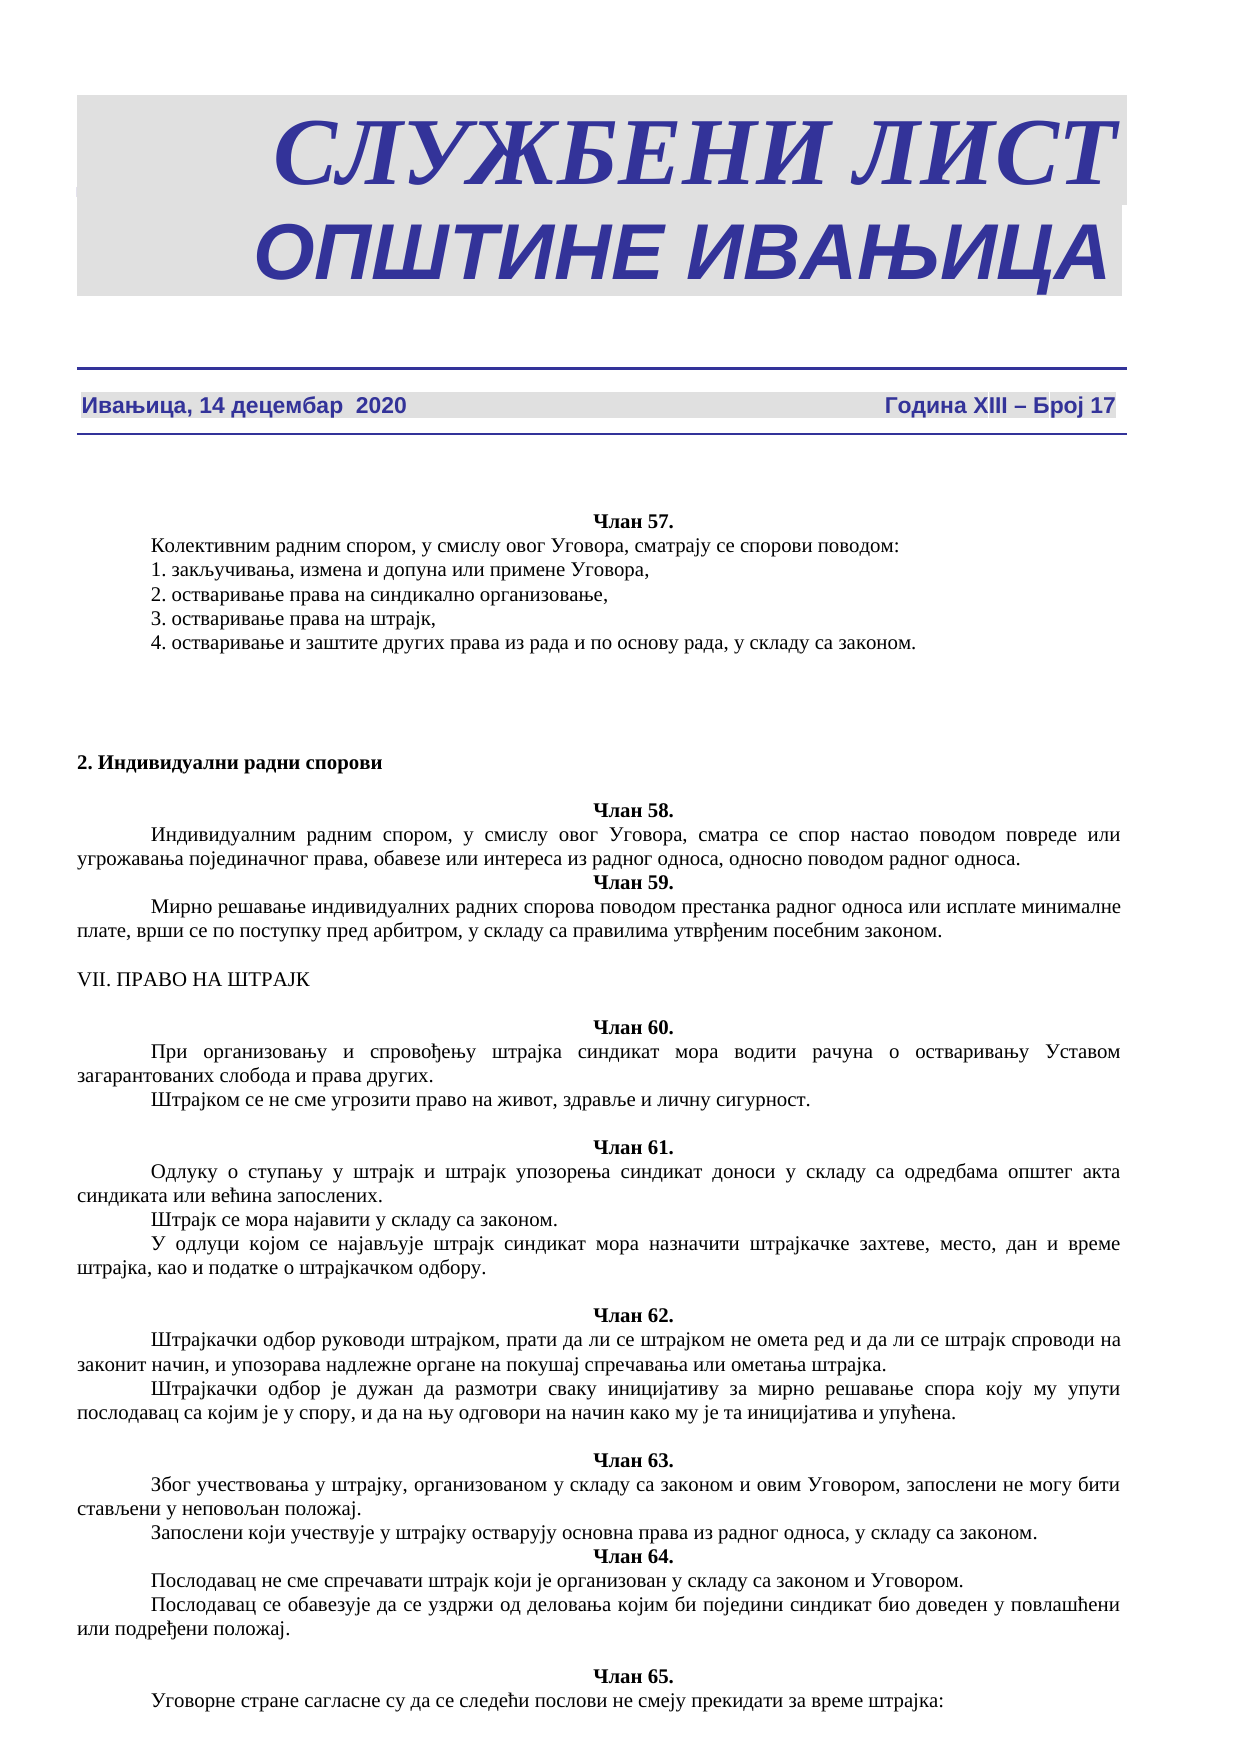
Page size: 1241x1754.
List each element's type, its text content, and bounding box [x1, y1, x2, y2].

text Члан 64. [519, 1544, 1122, 1568]
text У одлуци којом се најављује штрајк синдикат мора назначити штрајкачке захтеве, место, дан и време штрајка, као и податке о штрајкачком одбору. [77, 1231, 1122, 1279]
text Члан 62. [519, 1303, 1122, 1327]
text Колективним радним спором, у смислу овог Уговора, сматрају се спорови поводом: [77, 533, 1122, 557]
text Члан 60. [519, 1014, 1122, 1039]
text 3. остваривање права на штрајк, [77, 606, 1122, 629]
text Запослени који учествује у штрајку остварују основна права из радног односа, у складу са законом. [77, 1520, 1122, 1544]
text 2. остваривање права на синдикално организовање, [77, 581, 1122, 606]
text Послодавац се обавезује да се уздржи од деловања којим би поједини синдикат био доведен у повлашћени или подређени положај. [77, 1592, 1122, 1640]
text Штрајком се не сме угрозити право на живот, здравље и личну сигурност. [77, 1087, 1122, 1111]
text Због учествовања у штрајку, организованом у складу са законом и овим Уговором, запослени не могу бити стављени у неповољан положај. [77, 1472, 1122, 1520]
text Штрајкачки одбор руководи штрајком, прати да ли се штрајком не омета ред и да ли се штрајк спроводи на законит начин, и упозорава надлежне органе на покушај спречавања или ометања штрајка. [77, 1327, 1122, 1376]
text При организовању и спровођењу штрајка синдикат мора водити рачуна о остваривању Уставом загарантованих слобода и права других. [77, 1039, 1122, 1087]
text Члан 63. [519, 1448, 1122, 1472]
text Индивидуалним радним спором, у смислу овог Уговора, сматра се спор настао поводом повреде или угрожавања појединачног права, обавезе или интереса из радног односа, односно поводом радног односа. [77, 822, 1122, 870]
text Послодавац не сме спречавати штрајк који је организован у складу са законом и Уговором. [77, 1568, 1122, 1592]
text Штрајкачки одбор је дужан да размотри сваку иницијативу за мирно решавање спора коју му упути послодавац са којим је у спору, и да на њу одговори на начин како му је та иницијатива и упућена. [77, 1376, 1122, 1424]
text Штрајк се мора најавити у складу са законом. [77, 1207, 1122, 1231]
text Одлуку о ступању у штрајк и штрајк упозорења синдикат доноси у складу са одредбама општег акта синдиката или већина запослених. [77, 1159, 1122, 1207]
text 1. закључивања, измена и допуна или примене Уговора, [77, 557, 1122, 581]
text Члан 65. [519, 1664, 1122, 1688]
text VII. ПРАВО НА ШТРАЈК [77, 966, 1122, 991]
text Мирно решавање индивидуалних радних спорова поводом престанка радног односа или исплате минималне плате, врши се по поступку пред арбитром, у складу са правилима утврђеним посебним законом. [77, 894, 1122, 942]
text 4. остваривање и заштите других права из рада и по основу рада, у складу са законом. [77, 629, 1122, 654]
text Члан 57. [519, 509, 1122, 533]
text Уговорне стране сагласне су да се следећи послови не смеју прекидати за време штрајка: [77, 1688, 1122, 1712]
text Члан 59. [519, 870, 1122, 894]
text 2. Индивидуални радни спорови [77, 750, 1122, 774]
text Члан 58. [519, 798, 1122, 822]
text Члан 61. [519, 1135, 1122, 1159]
